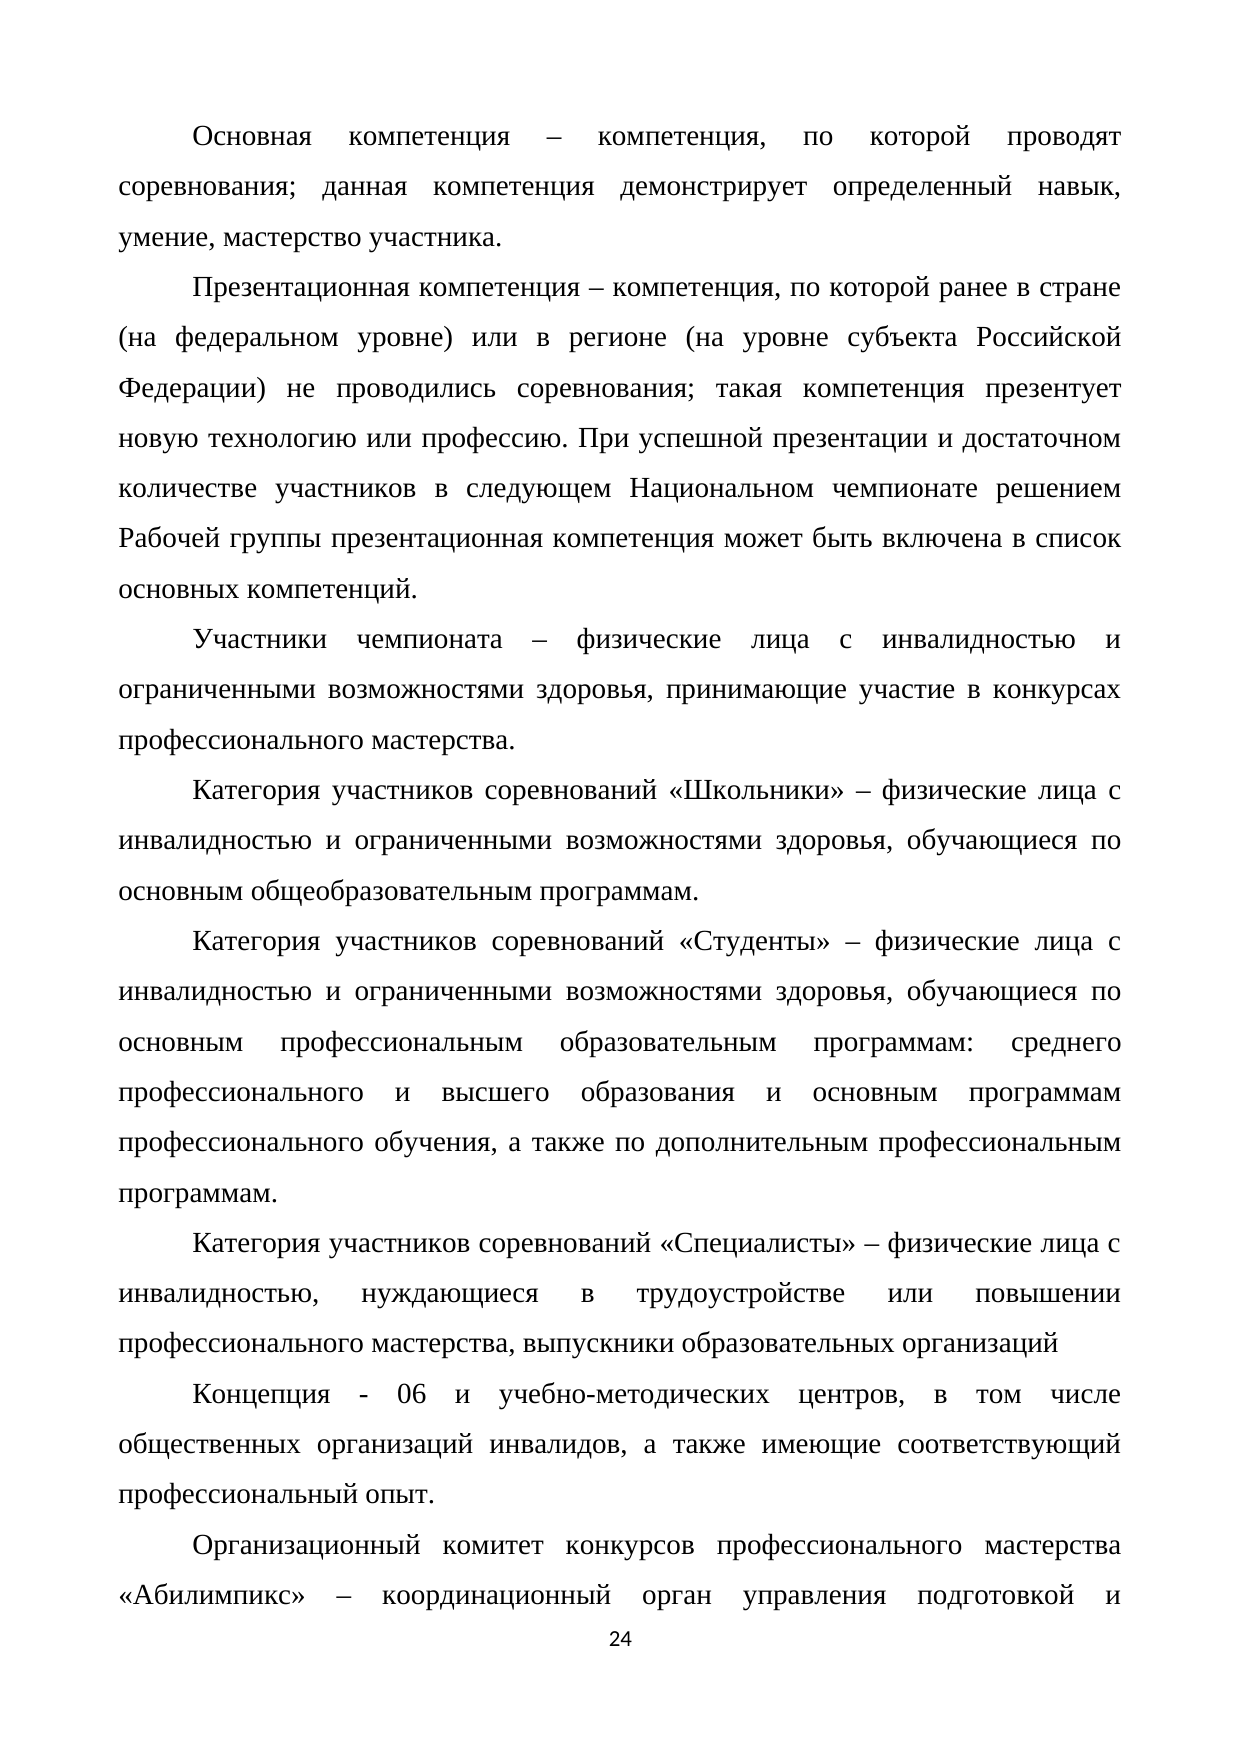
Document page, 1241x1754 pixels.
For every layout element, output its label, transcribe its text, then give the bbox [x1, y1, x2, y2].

list Категория участников соревнований «Специалисты» – физические лица с инвалидностью, нуждающиеся в трудоустройстве или повышении профессионального мастерства, выпускники образовательных организаций [118, 1225, 1122, 1359]
list Категория участников соревнований «Студенты» – физические лица с инвалидностью и ограниченными возможностями здоровья, обучающиеся по основным профессиональным образовательным программам: среднего профессионального и высшего образования и основным программам профессионального обучения, а также по дополнительным профессиональным программам. [118, 923, 1122, 1208]
list Основная компетенция – компетенция, по которой проводят соревнования; данная компетенция демонстрирует определенный навык, умение, мастерство участника. [118, 118, 1122, 252]
list Участники чемпионата – физические лица с инвалидностью и ограниченными возможностями здоровья, принимающие участие в конкурсах профессионального мастерства. [118, 621, 1122, 755]
list Концепция - 06 и учебно-методических центров, в том числе общественных организаций инвалидов, а также имеющие соответствующий профессиональный опыт. [118, 1376, 1122, 1510]
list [118, 1527, 1122, 1611]
list Категория участников соревнований «Школьники» – физические лица с инвалидностью и ограниченными возможностями здоровья, обучающиеся по основным общеобразовательным программам. [118, 772, 1122, 906]
list Презентационная компетенция – компетенция, по которой ранее в стране (на федеральном уровне) или в регионе (на уровне субъекта Российской Федерации) не проводились соревнования; такая компетенция презентует новую технологию или профессию. При успешной презентации и достаточном количестве участников в следующем Национальном чемпионате решением Рабочей группы презентационная компетенция может быть включена в список основных компетенций. [118, 269, 1122, 604]
